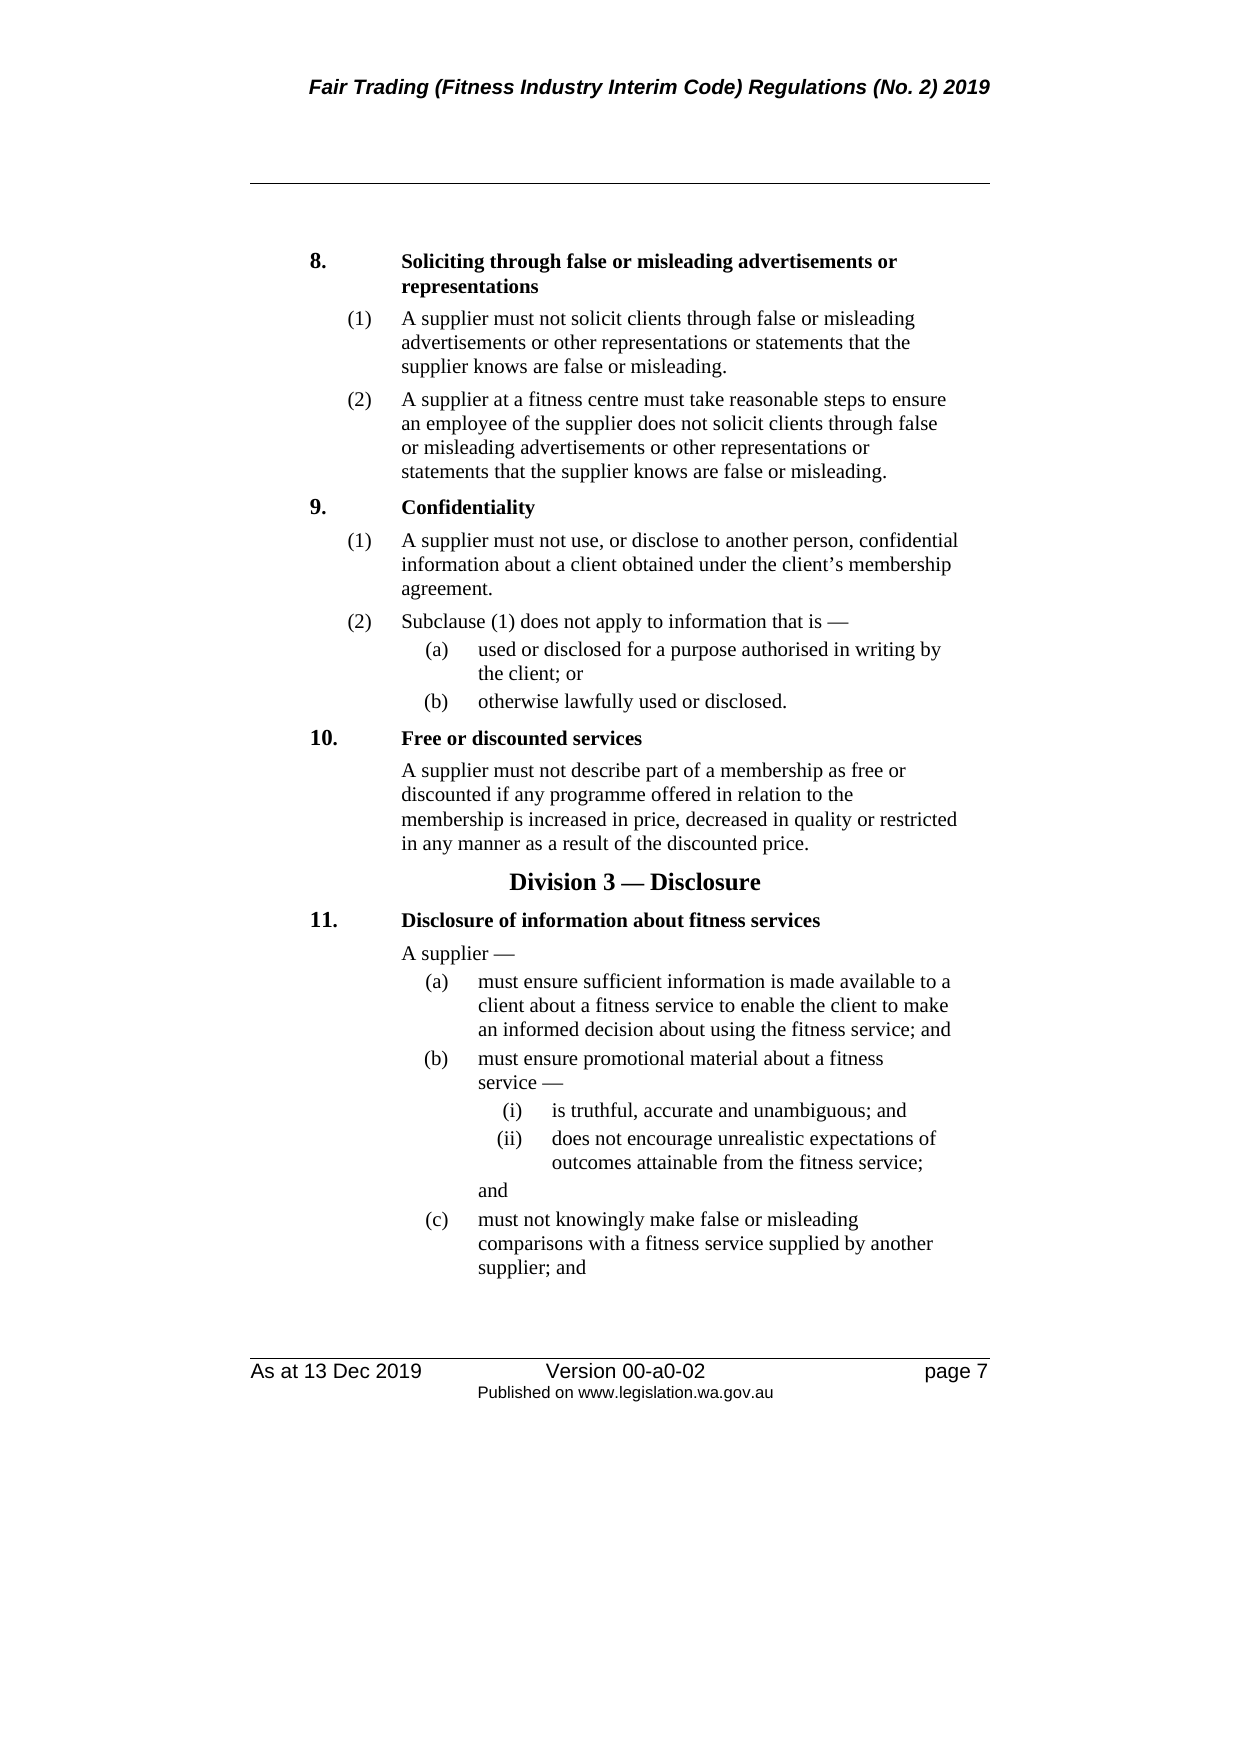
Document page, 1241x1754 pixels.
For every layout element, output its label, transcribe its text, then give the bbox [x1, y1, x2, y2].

text and [389, 1178, 960, 1202]
text (b) must ensure promotional material about a fitness service — [389, 1046, 960, 1094]
text (a) must ensure sufficient information is made available to a client about a fitness service to enable the client to make an informed decision about using the fitness service; and [389, 969, 960, 1041]
text (i) is truthful, accurate and unambiguous; and [463, 1098, 960, 1122]
subtitle 9. Confidentiality [309, 493, 960, 520]
text (ii) does not encourage unrealistic expectations of outcomes attainable from the fitness service; [463, 1126, 960, 1174]
text (c) must not knowingly make false or misleading comparisons with a fitness service supplied by another supplier; and [389, 1207, 960, 1279]
text (b) otherwise lawfully used or disclosed. [389, 689, 960, 713]
text A supplier — [312, 941, 960, 965]
subtitle 11. Disclosure of information about fitness services [309, 906, 960, 933]
text A supplier must not describe part of a membership as free or discounted if any programme offered in relation to the membership is increased in price, decreased in quality or restricted in any manner as a result of the discounted price. [312, 758, 960, 854]
subtitle 10. Free or discounted services [309, 724, 960, 750]
subtitle Division 3 — Disclosure [309, 867, 960, 896]
text (2) A supplier at a fitness centre must take reasonable steps to ensure an employee of the supplier does not solicit clients through false or misleading advertisements or other representations or statements that the supplier knows are false or misleading. [312, 387, 960, 483]
text (2) Subclause (1) does not apply to information that is — [312, 609, 960, 633]
text (a) used or disclosed for a purpose authorised in writing by the client; or [389, 637, 960, 685]
text (1) A supplier must not use, or disclose to another person, confidential information about a client obtained under the client’s membership agreement. [312, 528, 960, 600]
subtitle 8. Soliciting through false or misleading advertisements or representations [309, 247, 960, 298]
text (1) A supplier must not solicit clients through false or misleading advertisements or other representations or statements that the supplier knows are false or misleading. [312, 306, 960, 378]
